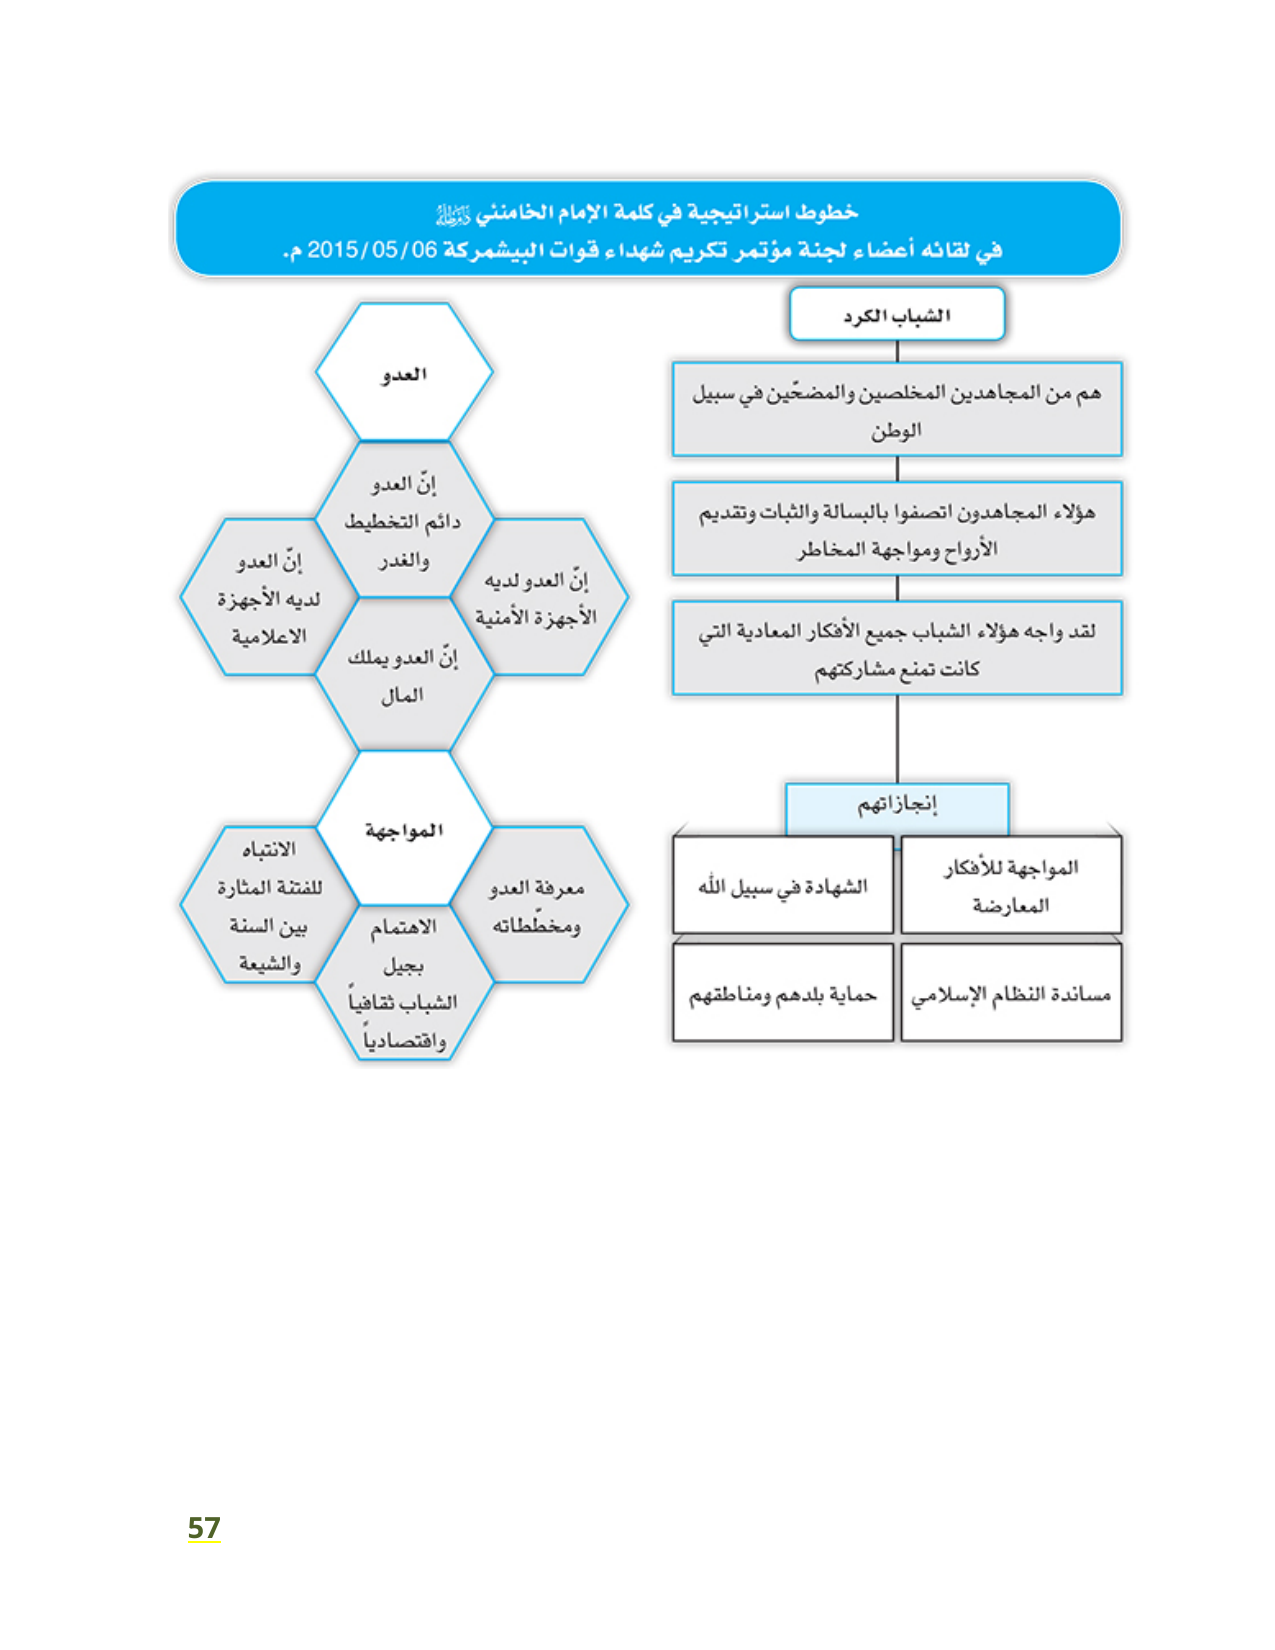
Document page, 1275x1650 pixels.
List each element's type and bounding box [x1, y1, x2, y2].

picture [168, 168, 1152, 1069]
